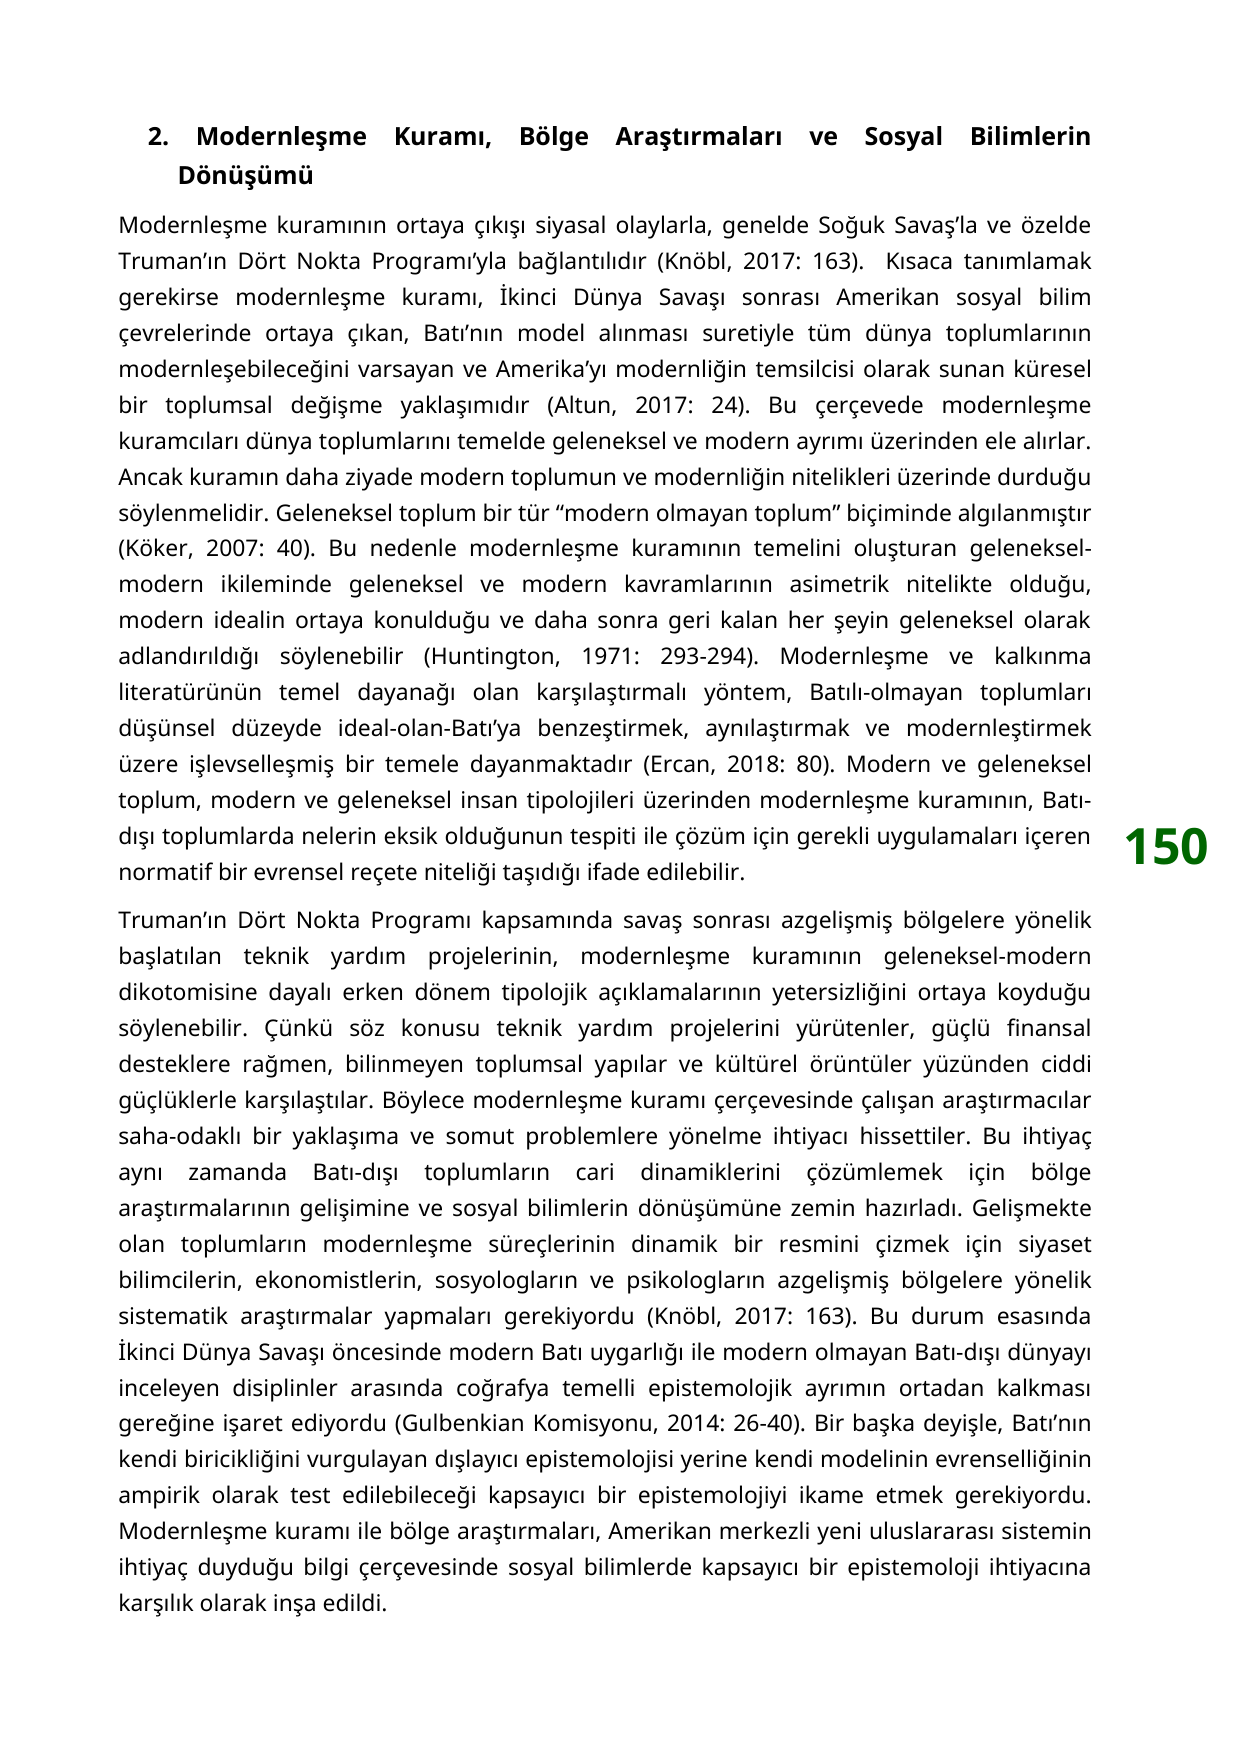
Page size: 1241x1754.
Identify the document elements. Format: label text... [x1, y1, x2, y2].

text Modernleşme kuramının ortaya çıkışı siyasal olaylarla, genelde Soğuk Savaş’la ve özelde Truman’ın Dört Nokta Programı’yla bağlantılıdır (Knöbl, 2017: 163). Kısaca tanımlamak gerekirse modernleşme kuramı, İkinci Dünya Savaşı sonrası Amerikan sosyal bilim çevrelerinde ortaya çıkan, Batı’nın model alınması suretiyle tüm dünya toplumlarının modernleşebileceğini varsayan ve Amerika’yı modernliğin temsilcisi olarak sunan küresel bir toplumsal değişme yaklaşımıdır (Altun, 2017: 24). Bu çerçevede modernleşme kuramcıları dünya toplumlarını temelde geleneksel ve modern ayrımı üzerinden ele alırlar. Ancak kuramın daha ziyade modern toplumun ve modernliğin nitelikleri üzerinde durduğu söylenmelidir. Geleneksel toplum bir tür “modern olmayan toplum” biçiminde algılanmıştır (Köker, 2007: 40). Bu nedenle modernleşme kuramının temelini oluşturan geleneksel-modern ikileminde geleneksel ve modern kavramlarının asimetrik nitelikte olduğu, modern idealin ortaya konulduğu ve daha sonra geri kalan her şeyin geleneksel olarak adlandırıldığı söylenebilir (Huntington, 1971: 293-294). Modernleşme ve kalkınma literatürünün temel dayanağı olan karşılaştırmalı yöntem, Batılı-olmayan toplumları düşünsel düzeyde ideal-olan-Batı’ya benzeştirmek, aynılaştırmak ve modernleştirmek üzere işlevselleşmiş bir temele dayanmaktadır (Ercan, 2018: 80). Modern ve geleneksel toplum, modern ve geleneksel insan tipolojileri üzerinden modernleşme kuramının, Batı-dışı toplumlarda nelerin eksik olduğunun tespiti ile çözüm için gerekli uygulamaları içeren normatif bir evrensel reçete niteliği taşıdığı ifade edilebilir. [118, 209, 1093, 887]
subtitle 2. Modernleşme Kuramı, Bölge Araştırmaları ve Sosyal Bilimlerin Dönüşümü [148, 118, 1093, 191]
text Truman’ın Dört Nokta Programı kapsamında savaş sonrası azgelişmiş bölgelere yönelik başlatılan teknik yardım projelerinin, modernleşme kuramının geleneksel-modern dikotomisine dayalı erken dönem tipolojik açıklamalarının yetersizliğini ortaya koyduğu söylenebilir. Çünkü söz konusu teknik yardım projelerini yürütenler, güçlü finansal desteklere rağmen, bilinmeyen toplumsal yapılar ve kültürel örüntüler yüzünden ciddi güçlüklerle karşılaştılar. Böylece modernleşme kuramı çerçevesinde çalışan araştırmacılar saha-odaklı bir yaklaşıma ve somut problemlere yönelme ihtiyacı hissettiler. Bu ihtiyaç aynı zamanda Batı-dışı toplumların cari dinamiklerini çözümlemek için bölge araştırmalarının gelişimine ve sosyal bilimlerin dönüşümüne zemin hazırladı. Gelişmekte olan toplumların modernleşme süreçlerinin dinamik bir resmini çizmek için siyaset bilimcilerin, ekonomistlerin, sosyologların ve psikologların azgelişmiş bölgelere yönelik sistematik araştırmalar yapmaları gerekiyordu (Knöbl, 2017: 163). Bu durum esasında İkinci Dünya Savaşı öncesinde modern Batı uygarlığı ile modern olmayan Batı-dışı dünyayı inceleyen disiplinler arasında coğrafya temelli epistemolojik ayrımın ortadan kalkması gereğine işaret ediyordu (Gulbenkian Komisyonu, 2014: 26-40). Bir başka deyişle, Batı’nın kendi biricikliğini vurgulayan dışlayıcı epistemolojisi yerine kendi modelinin evrenselliğinin ampirik olarak test edilebileceği kapsayıcı bir epistemolojiyi ikame etmek gerekiyordu. Modernleşme kuramı ile bölge araştırmaları, Amerikan merkezli yeni uluslararası sistemin ihtiyaç duyduğu bilgi çerçevesinde sosyal bilimlerde kapsayıcı bir epistemoloji ihtiyacına karşılık olarak inşa edildi. [118, 904, 1093, 1618]
